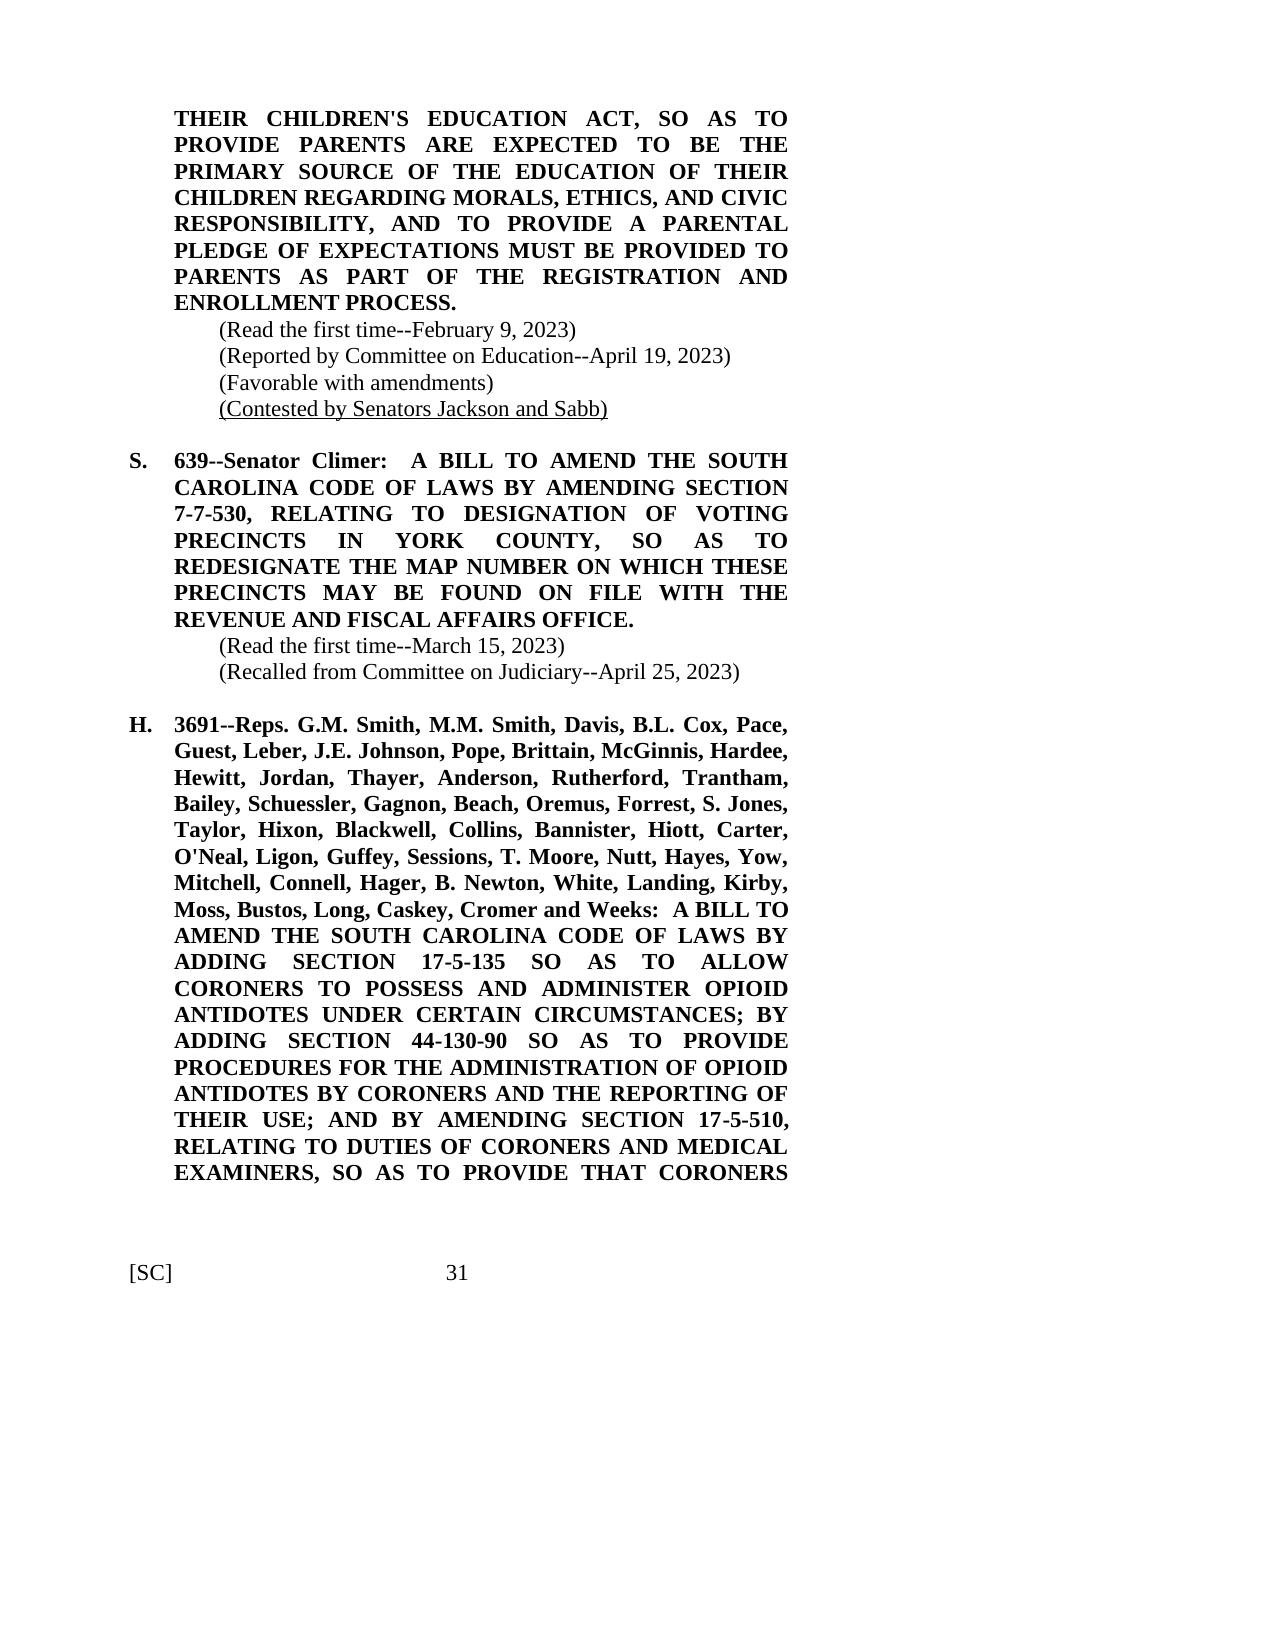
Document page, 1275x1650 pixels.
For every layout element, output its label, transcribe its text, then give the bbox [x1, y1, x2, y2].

text (Read the first time--March 15, 2023) [219, 632, 789, 658]
text (Favorable with amendments) [219, 368, 789, 395]
text (Read the first time--February 9, 2023) [219, 316, 789, 342]
text (Recalled from Committee on Judiciary--April 25, 2023) [219, 658, 789, 685]
text (Reported by Committee on Education--April 19, 2023) [219, 342, 789, 368]
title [129, 711, 789, 1212]
title S. 639--Senator Climer: A BILL TO AMEND THE SOUTH CAROLINA CODE OF LAWS BY AMENDING SECTION 7‑7‑530, RELATING TO DESIGNATION OF VOTING PRECINCTS IN YORK COUNTY, SO AS TO REDESIGNATE THE MAP NUMBER ON WHICH THESE PRECINCTS MAY BE FOUND ON FILE WITH THE REVENUE AND FISCAL AFFAIRS OFFICE. [129, 448, 789, 632]
text (Contested by Senators Jackson and Sabb) [219, 395, 789, 421]
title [129, 105, 789, 316]
